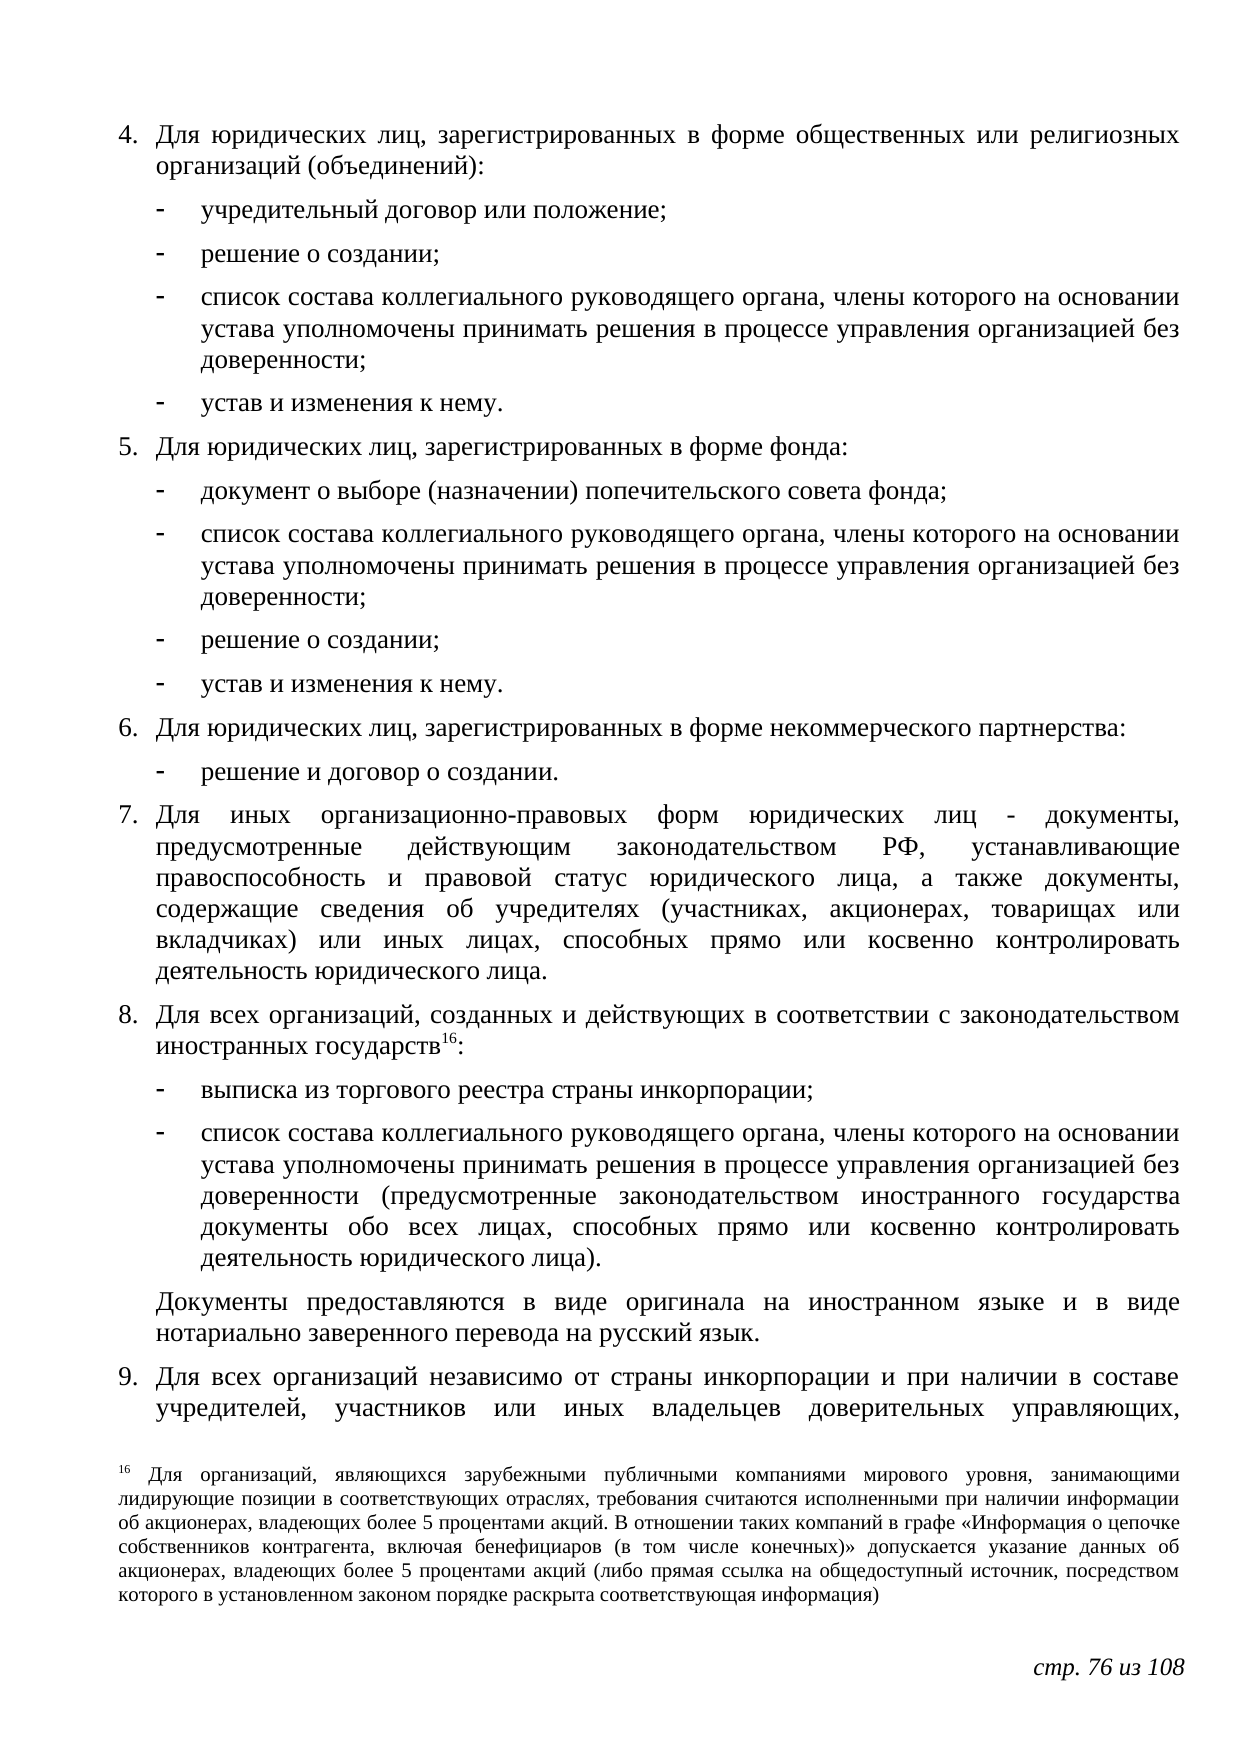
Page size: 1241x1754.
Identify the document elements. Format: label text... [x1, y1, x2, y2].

list Для всех организаций, созданных и действующих в соответствии с законодательством иностранных государств: [118, 998, 1181, 1060]
list устав и изменения к нему. [156, 667, 1181, 699]
list решение и договор о создании. [156, 755, 1181, 786]
list список состава коллегиального руководящего органа, члены которого на основании устава уполномочены принимать решения в процессе управления организацией без доверенности (предусмотренные законодательством иностранного государства документы обо всех лицах, способных прямо или косвенно контролировать деятельность юридического лица). [156, 1116, 1181, 1272]
list решение о создании; [156, 624, 1181, 655]
list Для юридических лиц, зарегистрированных в форме общественных или религиозных организаций (объединений): [118, 118, 1181, 180]
list Для юридических лиц, зарегистрированных в форме некоммерческого партнерства: [118, 711, 1181, 742]
list учредительный договор или положение; [156, 193, 1181, 224]
list решение о создании; [156, 237, 1181, 268]
list Для иных организационно-правовых форм юридических лиц - документы, предусмотренные действующим законодательством РФ, устанавливающие правоспособность и правовой статус юридического лица, а также документы, содержащие сведения об учредителях (участниках, акционерах, товарищах или вкладчиках) или иных лицах, способных прямо или косвенно контролировать деятельность юридического лица. [118, 798, 1181, 985]
list выписка из торгового реестра страны инкорпорации; [156, 1073, 1181, 1104]
list документ о выборе (назначении) попечительского совета фонда; [156, 474, 1181, 505]
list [118, 1359, 1181, 1422]
text Документы предоставляются в виде оригинала на иностранном языке и в виде нотариально заверенного перевода на русский язык. [156, 1285, 1181, 1347]
list Для юридических лиц, зарегистрированных в форме фонда: [118, 430, 1181, 461]
list устав и изменения к нему. [156, 386, 1181, 418]
